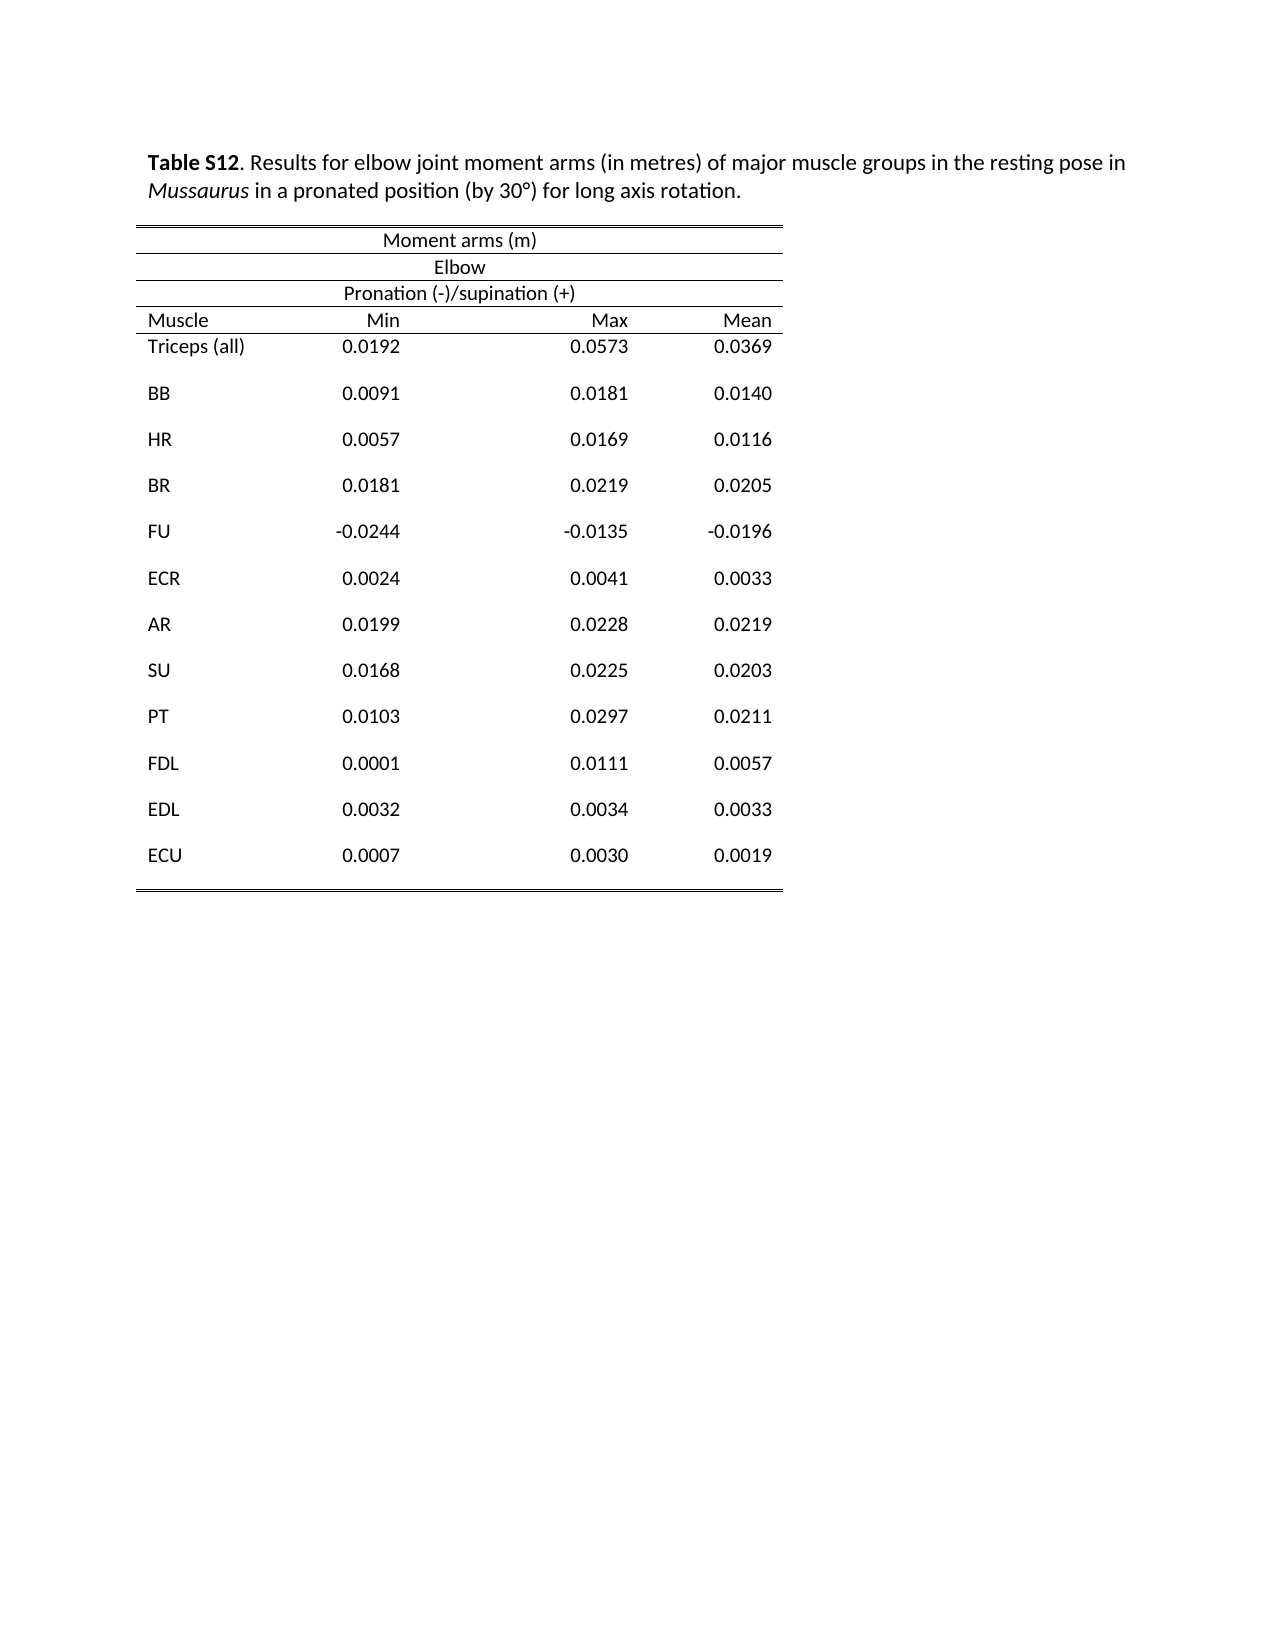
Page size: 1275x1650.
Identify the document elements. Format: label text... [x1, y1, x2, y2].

table_cell 0.0169 [411, 426, 639, 472]
table_cell 0.0192 [261, 334, 411, 380]
table_cell 0.0219 [639, 611, 783, 657]
text Table S12. Results for elbow joint moment arms (in metres) of major muscle groups in the resting pose in Mussaurus in a pronated position (by 30°) for long axis rotation. [148, 148, 1127, 204]
table_cell Min [261, 307, 411, 332]
table_cell 0.0219 [411, 472, 639, 518]
table_cell 0.0057 [639, 750, 783, 796]
table_cell HR [136, 426, 261, 472]
table_cell 0.0001 [261, 750, 411, 796]
table_cell Muscle [136, 307, 261, 332]
table_cell 0.0103 [261, 704, 411, 750]
table_cell AR [136, 611, 261, 657]
table_cell 0.0019 [639, 842, 783, 888]
table_cell -0.0135 [411, 519, 639, 565]
table_cell 0.0203 [639, 657, 783, 703]
table_cell 0.0111 [411, 750, 639, 796]
table_cell EDL [136, 796, 261, 842]
table_cell SU [136, 657, 261, 703]
table_cell 0.0573 [411, 334, 639, 380]
table_cell 0.0032 [261, 796, 411, 842]
table_cell 0.0297 [411, 704, 639, 750]
table_cell Max [411, 307, 639, 332]
table_cell -0.0244 [261, 519, 411, 565]
table_cell 0.0205 [639, 472, 783, 518]
table_cell 0.0211 [639, 704, 783, 750]
table_cell FU [136, 519, 261, 565]
table_cell BB [136, 380, 261, 426]
table_cell 0.0116 [639, 426, 783, 472]
table_cell Pronation (-)/supination (+) [136, 281, 783, 306]
table_cell 0.0181 [411, 380, 639, 426]
table_cell 0.0057 [261, 426, 411, 472]
table_cell 0.0168 [261, 657, 411, 703]
table_cell 0.0369 [639, 334, 783, 380]
table_cell 0.0181 [261, 472, 411, 518]
table_cell 0.0225 [411, 657, 639, 703]
table_cell FDL [136, 750, 261, 796]
table_cell 0.0041 [411, 565, 639, 611]
table_cell -0.0196 [639, 519, 783, 565]
table_cell 0.0091 [261, 380, 411, 426]
table_cell 0.0034 [411, 796, 639, 842]
table_cell 0.0033 [639, 565, 783, 611]
table_cell 0.0199 [261, 611, 411, 657]
table_cell Triceps (all) [136, 334, 261, 380]
table_cell PT [136, 704, 261, 750]
table_cell 0.0030 [411, 842, 639, 888]
table_cell 0.0024 [261, 565, 411, 611]
table_cell Elbow [136, 254, 783, 279]
table_header Moment arms (m) [136, 228, 783, 253]
table_cell ECU [136, 842, 261, 888]
table_cell 0.0007 [261, 842, 411, 888]
table_cell 0.0228 [411, 611, 639, 657]
table_cell 0.0140 [639, 380, 783, 426]
table_cell BR [136, 472, 261, 518]
table_cell ECR [136, 565, 261, 611]
table_cell Mean [639, 307, 783, 332]
table_cell 0.0033 [639, 796, 783, 842]
